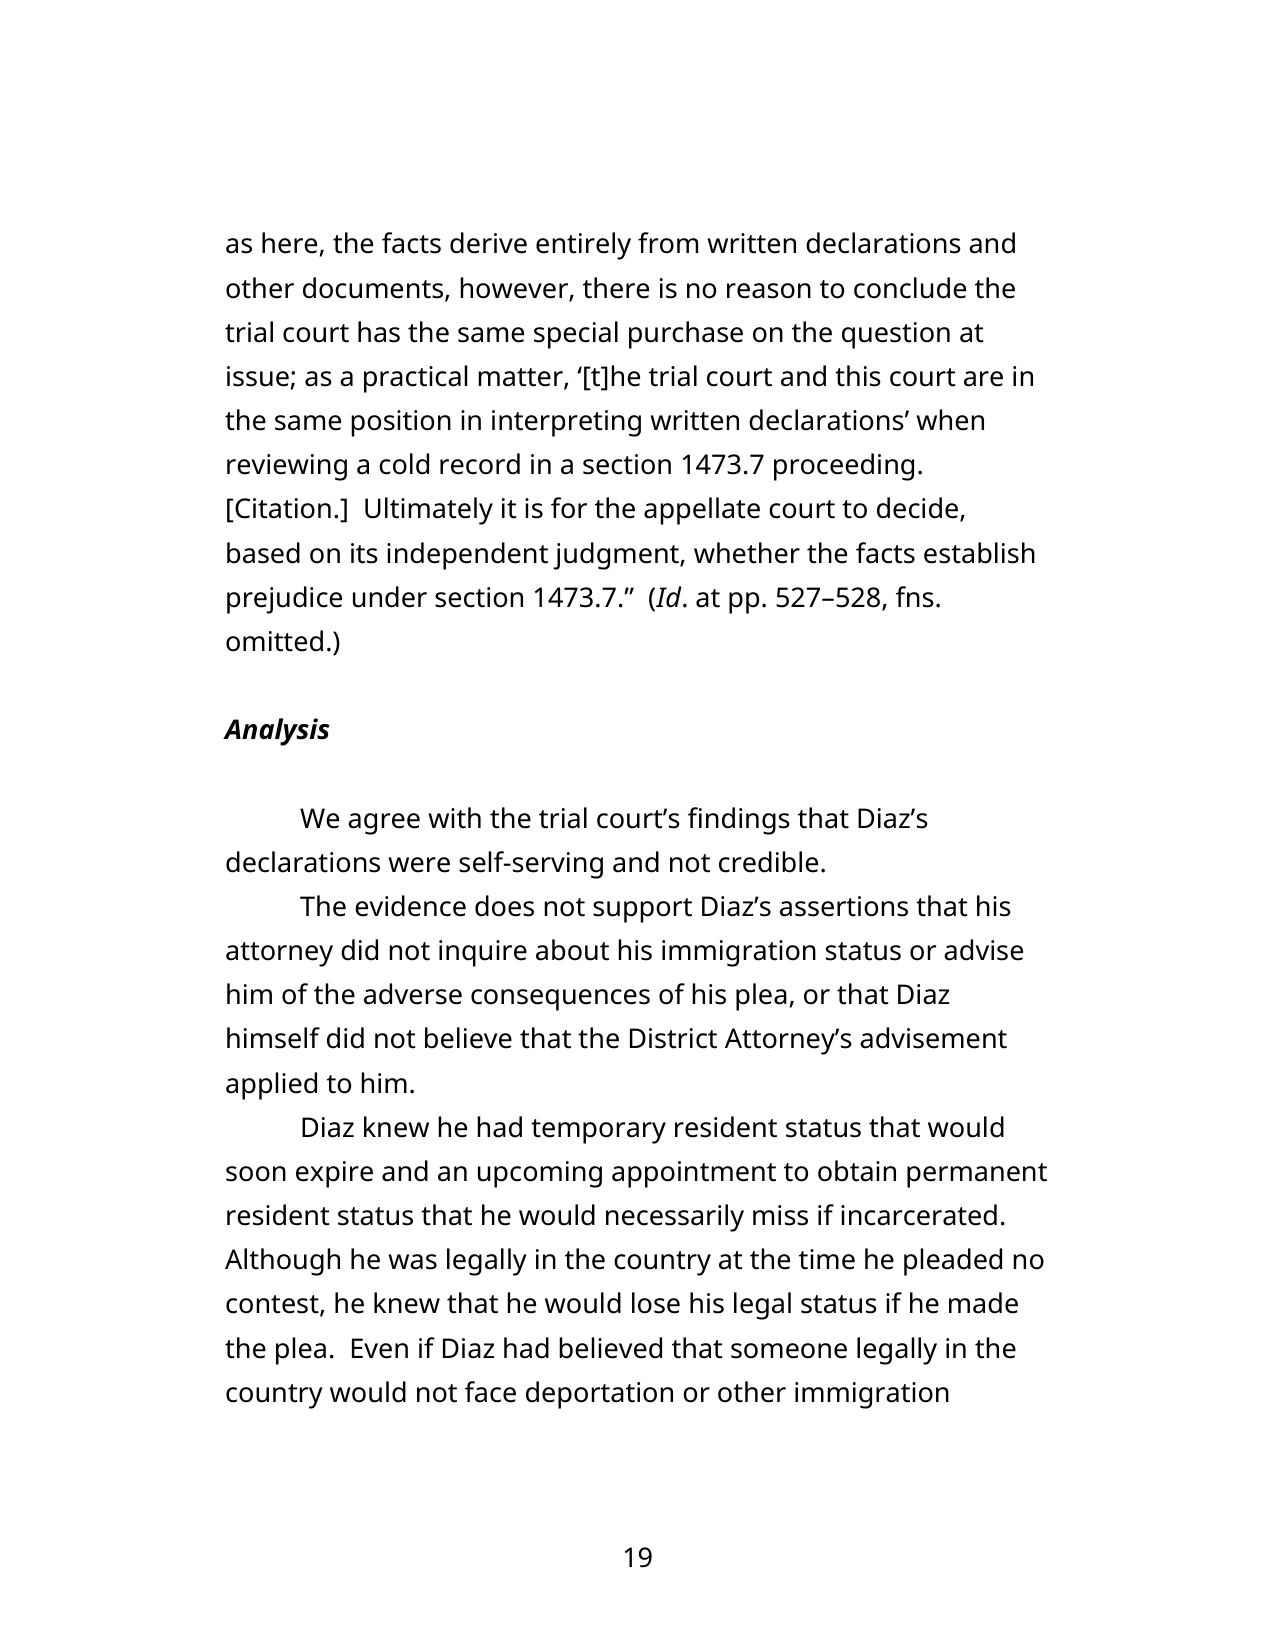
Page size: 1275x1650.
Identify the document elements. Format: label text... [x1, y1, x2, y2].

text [225, 225, 1050, 659]
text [225, 1108, 1050, 1410]
text Analysis [225, 711, 1050, 748]
text We agree with the trial court’s findings that Diaz’s declarations were self-serving and not credible. [225, 799, 1050, 880]
text The evidence does not support Diaz’s assertions that his attorney did not inquire about his immigration status or advise him of the adverse consequences of his plea, or that Diaz himself did not believe that the District Attorney’s advisement applied to him. [225, 887, 1050, 1101]
